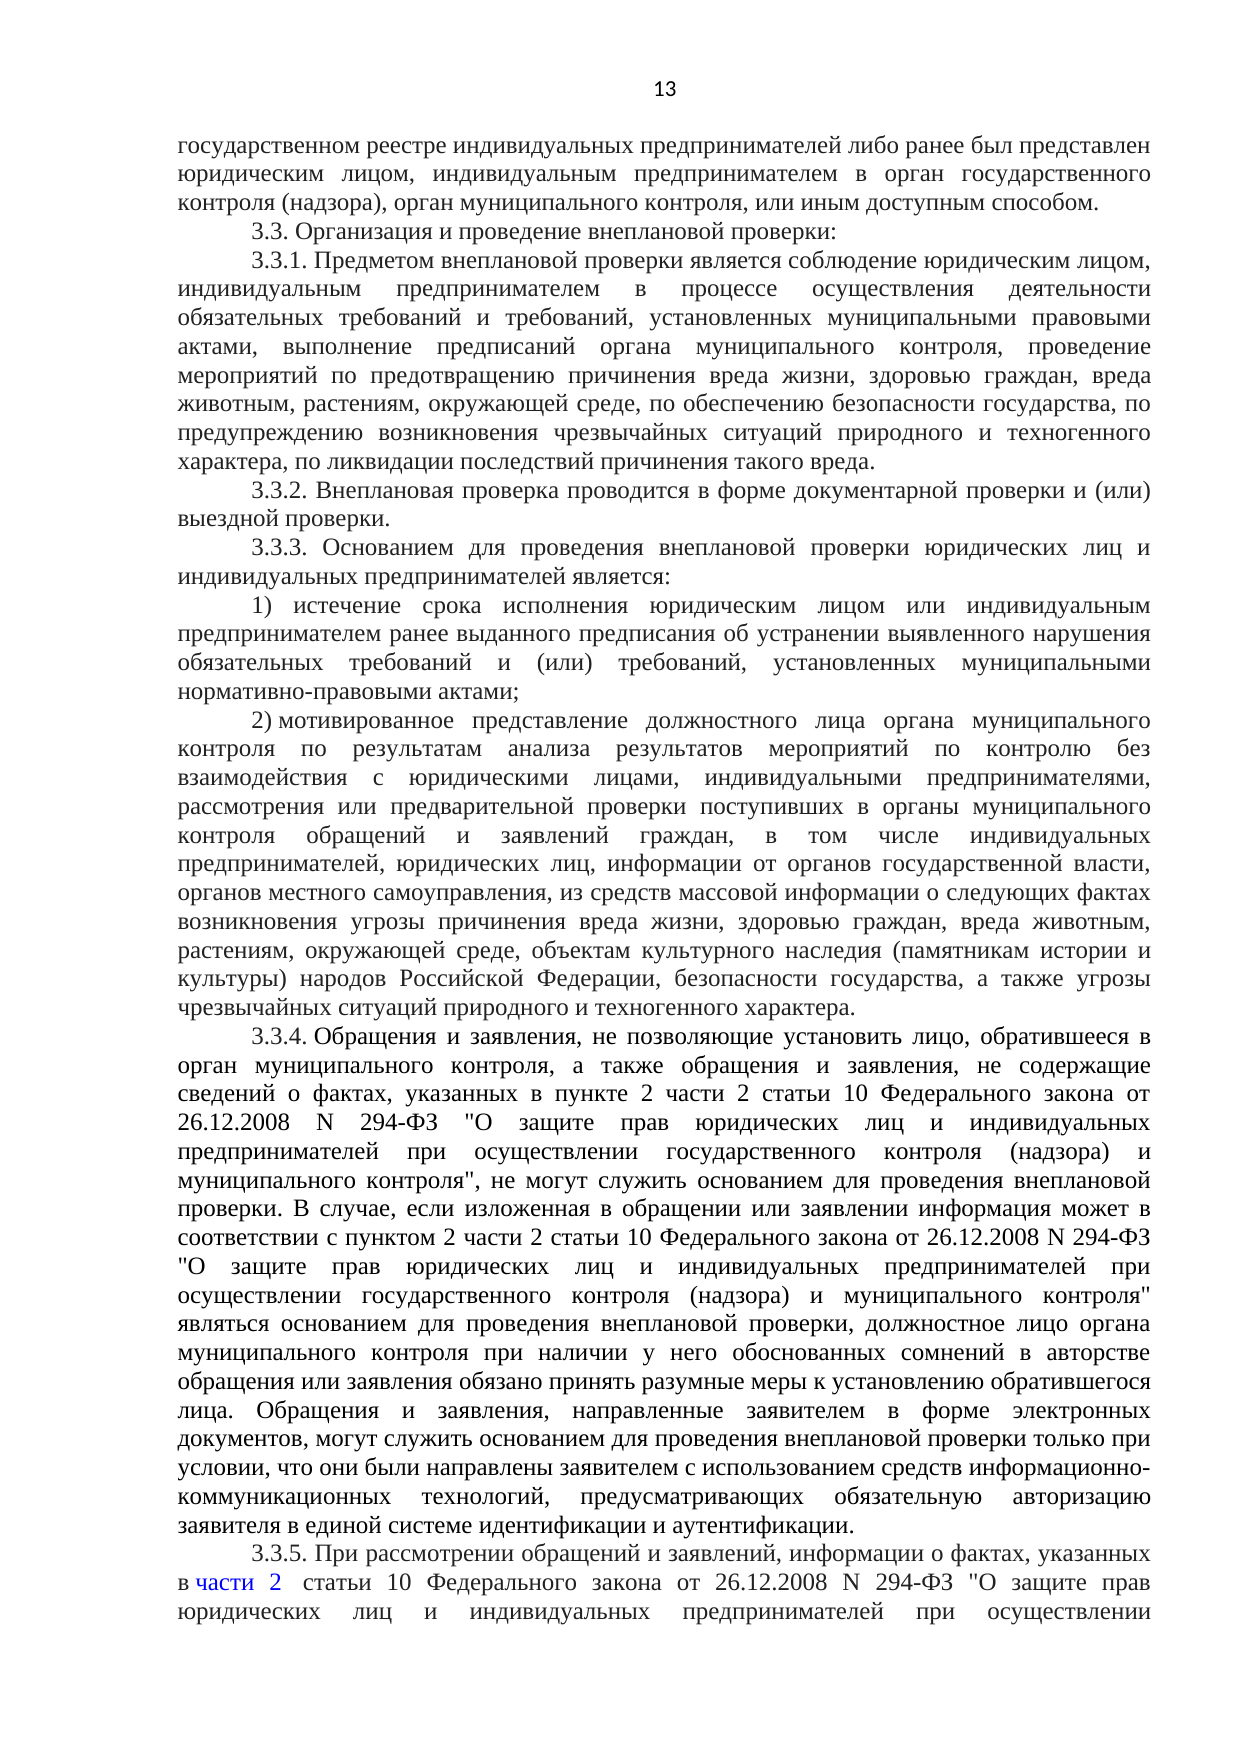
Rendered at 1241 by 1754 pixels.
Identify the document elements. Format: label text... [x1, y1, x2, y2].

text 3.3.1. Предметом внеплановой проверки является соблюдение юридическим лицом, индивидуальным предпринимателем в процессе осуществления деятельности обязательных требований и требований, установленных муниципальными правовыми актами, выполнение предписаний органа муниципального контроля, проведение мероприятий по предотвращению причинения вреда жизни, здоровью граждан, вреда животным, растениям, окружающей среде, по обеспечению безопасности государства, по предупреждению возникновения чрезвычайных ситуаций природного и техногенного характера, по ликвидации последствий причинения такого вреда. [177, 245, 1152, 475]
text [177, 130, 1152, 216]
text 2) мотивированное представление должностного лица органа муниципального контроля по результатам анализа результатов мероприятий по контролю без взаимодействия с юридическими лицами, индивидуальными предпринимателями, рассмотрения или предварительной проверки поступивших в органы муниципального контроля обращений и заявлений граждан, в том числе индивидуальных предпринимателей, юридических лиц, информации от органов государственной власти, органов местного самоуправления, из средств массовой информации о следующих фактах возникновения угрозы причинения вреда жизни, здоровью граждан, вреда животным, растениям, окружающей среде, объектам культурного наследия (памятникам истории и культуры) народов Российской Федерации, безопасности государства, а также угрозы чрезвычайных ситуаций природного и техногенного характера. [177, 705, 1152, 1021]
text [177, 1538, 1152, 1625]
text 3.3.4. Обращения и заявления, не позволяющие установить лицо, обратившееся в орган муниципального контроля, а также обращения и заявления, не содержащие сведений о фактах, указанных в пункте 2 части 2 статьи 10 Федерального закона от 26.12.2008 N 294-ФЗ "О защите прав юридических лиц и индивидуальных предпринимателей при осуществлении государственного контроля (надзора) и муниципального контроля", не могут служить основанием для проведения внеплановой проверки. В случае, если изложенная в обращении или заявлении информация может в соответствии с пунктом 2 части 2 статьи 10 Федерального закона от 26.12.2008 N 294-ФЗ "О защите прав юридических лиц и индивидуальных предпринимателей при осуществлении государственного контроля (надзора) и муниципального контроля" являться основанием для проведения внеплановой проверки, должностное лицо органа муниципального контроля при наличии у него обоснованных сомнений в авторстве обращения или заявления обязано принять разумные меры к установлению обратившегося лица. Обращения и заявления, направленные заявителем в форме электронных документов, могут служить основанием для проведения внеплановой проверки только при условии, что они были направлены заявителем с использованием средств информационно-коммуникационных технологий, предусматривающих обязательную авторизацию заявителя в единой системе идентификации и аутентификации. [177, 1021, 1152, 1538]
text 3.3.3. Основанием для проведения внеплановой проверки юридических лиц и индивидуальных предпринимателей является: [177, 532, 1152, 590]
text 3.3.2. Внеплановая проверка проводится в форме документарной проверки и (или) выездной проверки. [177, 475, 1152, 532]
text 3.3. Организация и проведение внеплановой проверки: [177, 216, 1152, 245]
text 1) истечение срока исполнения юридическим лицом или индивидуальным предпринимателем ранее выданного предписания об устранении выявленного нарушения обязательных требований и (или) требований, установленных муниципальными нормативно-правовыми актами; [177, 590, 1152, 705]
